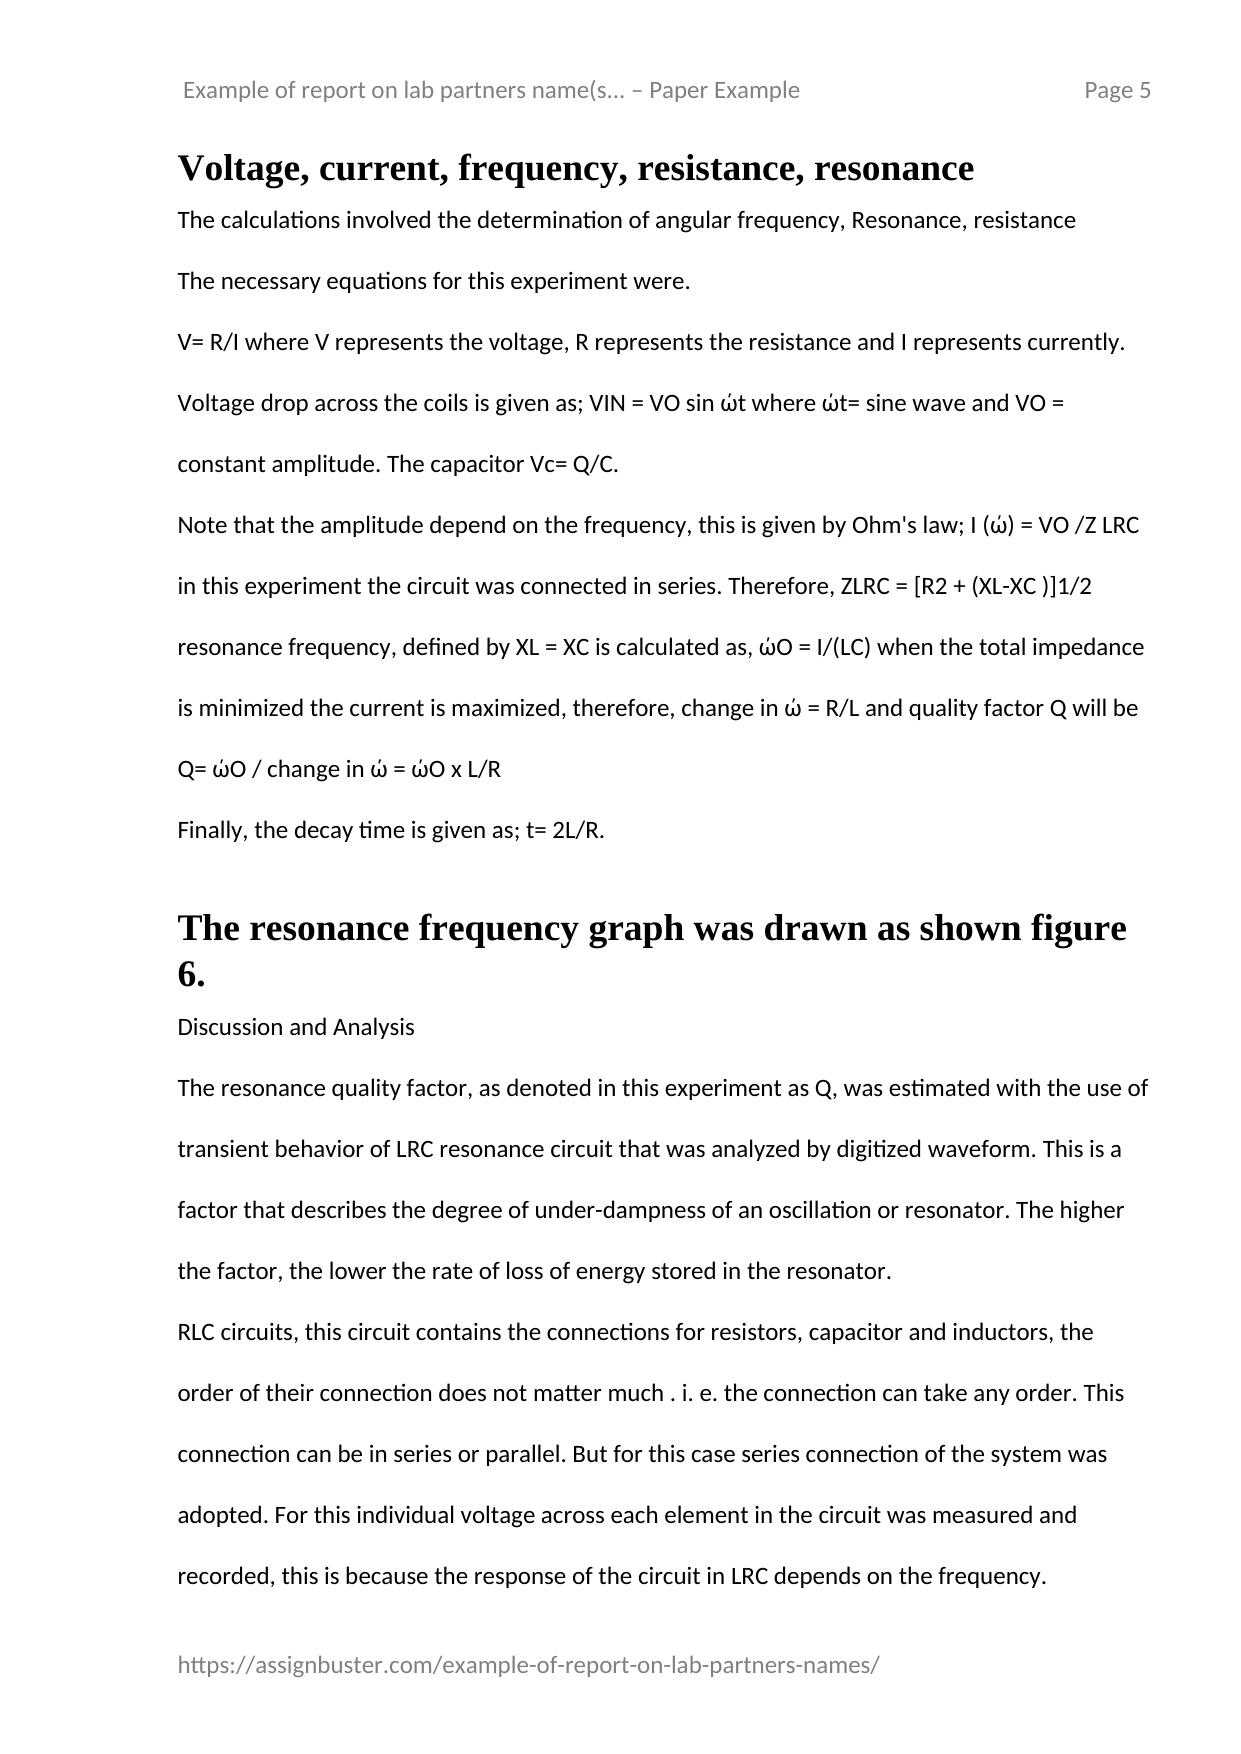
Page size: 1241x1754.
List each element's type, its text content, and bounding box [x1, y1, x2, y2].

subtitle The resonance frequency graph was drawn as shown figure 6. [177, 905, 1152, 995]
subtitle Voltage, current, frequency, resistance, resonance [177, 145, 1152, 188]
text The calculations involved the determination of angular frequency, Resonance, resistance The necessary equations for this experiment were. V= R/I where V represents the voltage, R represents the resistance and I represents currently. Voltage drop across the coils is given as; VIN = VO sin ώt where ώt= sine wave and VO = constant amplitude. The capacitor Vc= Q/C. Note that the amplitude depend on the frequency, this is given by Ohm's law; I (ώ) = VO /Z LRC in this experiment the circuit was connected in series. Therefore, ZLRC = [R2 + (XL-XC )]1/2 resonance frequency, defined by XL = XC is calculated as, ώO = I/(LC) when the total impedance is minimized the current is maximized, therefore, change in ώ = R/L and quality factor Q will be Q= ώO / change in ώ = ώO x L/R Finally, the decay time is given as; t= 2L/R. [177, 204, 1152, 845]
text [177, 1011, 1152, 1591]
